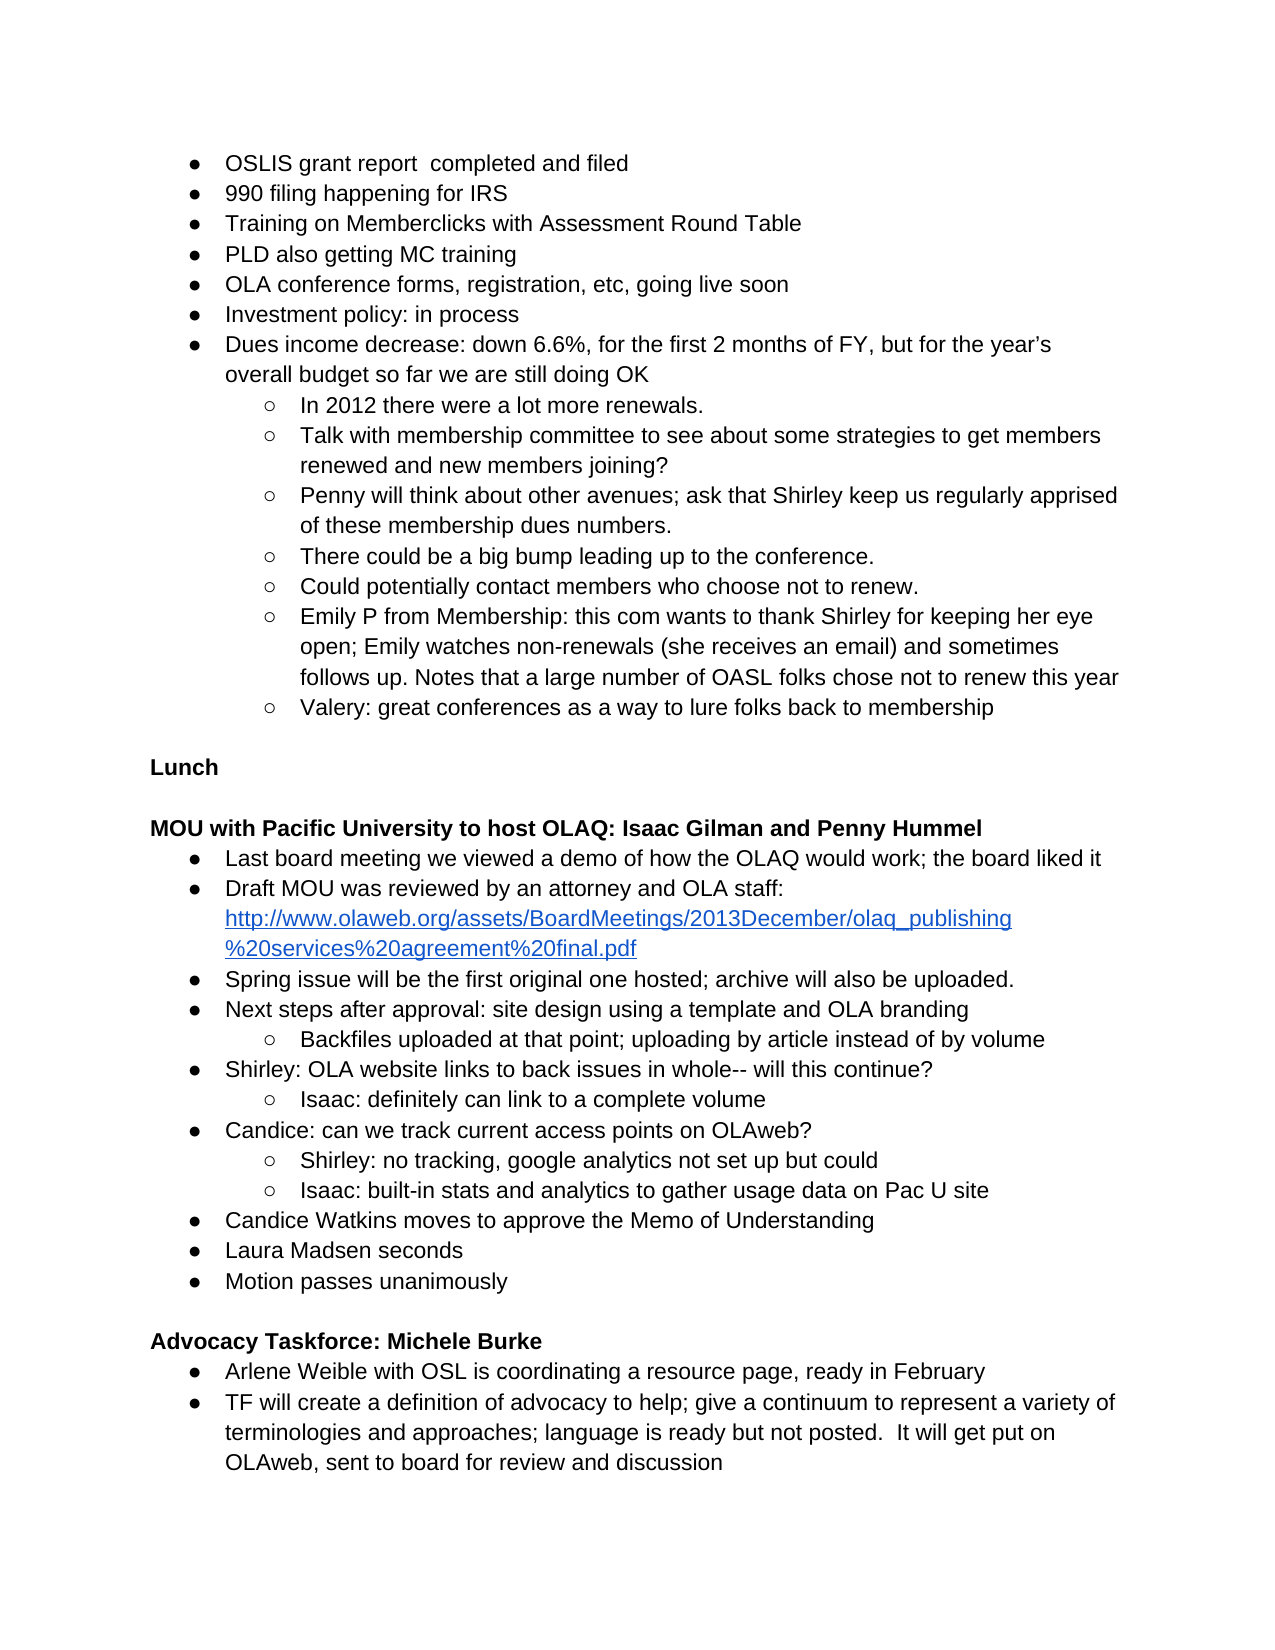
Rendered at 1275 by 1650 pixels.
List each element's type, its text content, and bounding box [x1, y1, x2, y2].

list OSLIS grant report completed and filed [188, 150, 1125, 176]
list Isaac: definitely can link to a complete volume [263, 1086, 1125, 1113]
list OLA conference forms, registration, etc, going live soon [188, 271, 1125, 297]
list Candice Watkins moves to approve the Memo of Understanding [188, 1207, 1125, 1234]
list Dues income decrease: down 6.6%, for the first 2 months of FY, but for the year’s overall budget so far we are still doing OK [188, 331, 1125, 388]
list Spring issue will be the first original one hosted; archive will also be uploaded. [188, 966, 1125, 992]
list Candice: can we track current access points on OLAweb? [188, 1117, 1125, 1143]
text Lunch [150, 754, 1125, 781]
list Next steps after approval: site design using a template and OLA branding [188, 996, 1125, 1022]
list Investment policy: in process [188, 301, 1125, 327]
list In 2012 there were a lot more renewals. [263, 392, 1125, 418]
list TF will create a definition of advocacy to help; give a continuum to represent a variety of terminologies and approaches; language is ready but not posted. It will get put on OLAweb, sent to board for review and discussion [188, 1388, 1125, 1475]
list Shirley: OLA website links to back issues in whole-- will this continue? [188, 1056, 1125, 1083]
list Backfiles uploaded at that point; uploading by article instead of by volume [263, 1026, 1125, 1052]
text MOU with Pacific University to host OLAQ: Isaac Gilman and Penny Hummel [150, 814, 1125, 841]
list Valery: great conferences as a way to lure folks back to membership [263, 694, 1125, 720]
list Training on Memberclicks with Assessment Round Table [188, 210, 1125, 237]
list There could be a big bump leading up to the conference. [263, 543, 1125, 569]
list Shirley: no tracking, google analytics not set up but could [263, 1147, 1125, 1173]
list PLD also getting MC training [188, 241, 1125, 267]
list Could potentially contact members who choose not to renew. [263, 573, 1125, 599]
list Laura Madsen seconds [188, 1237, 1125, 1264]
list Talk with membership committee to see about some strategies to get members renewed and new members joining? [263, 422, 1125, 478]
list Isaac: built-in stats and analytics to gather usage data on Pac U site [263, 1177, 1125, 1203]
list Draft MOU was reviewed by an attorney and OLA staff: http://www.olaweb.org/assets/BoardMeetings/2013December/olaq_publishing%20services%20agreement%20final.pdf [188, 875, 1125, 962]
list Motion passes unanimously [188, 1268, 1125, 1294]
list Arlene Weible with OSL is coordinating a resource page, ready in February [188, 1358, 1125, 1385]
list 990 filing happening for IRS [188, 180, 1125, 207]
list Penny will think about other avenues; ask that Shirley keep us regularly apprised of these membership dues numbers. [263, 482, 1125, 539]
list Last board meeting we viewed a demo of how the OLAQ would work; the board liked it [188, 845, 1125, 871]
text Advocacy Taskforce: Michele Burke [150, 1328, 1125, 1354]
list Emily P from Membership: this com wants to thank Shirley for keeping her eye open; Emily watches non-renewals (she receives an email) and sometimes follows up. Notes that a large number of OASL folks chose not to renew this year [263, 603, 1125, 690]
